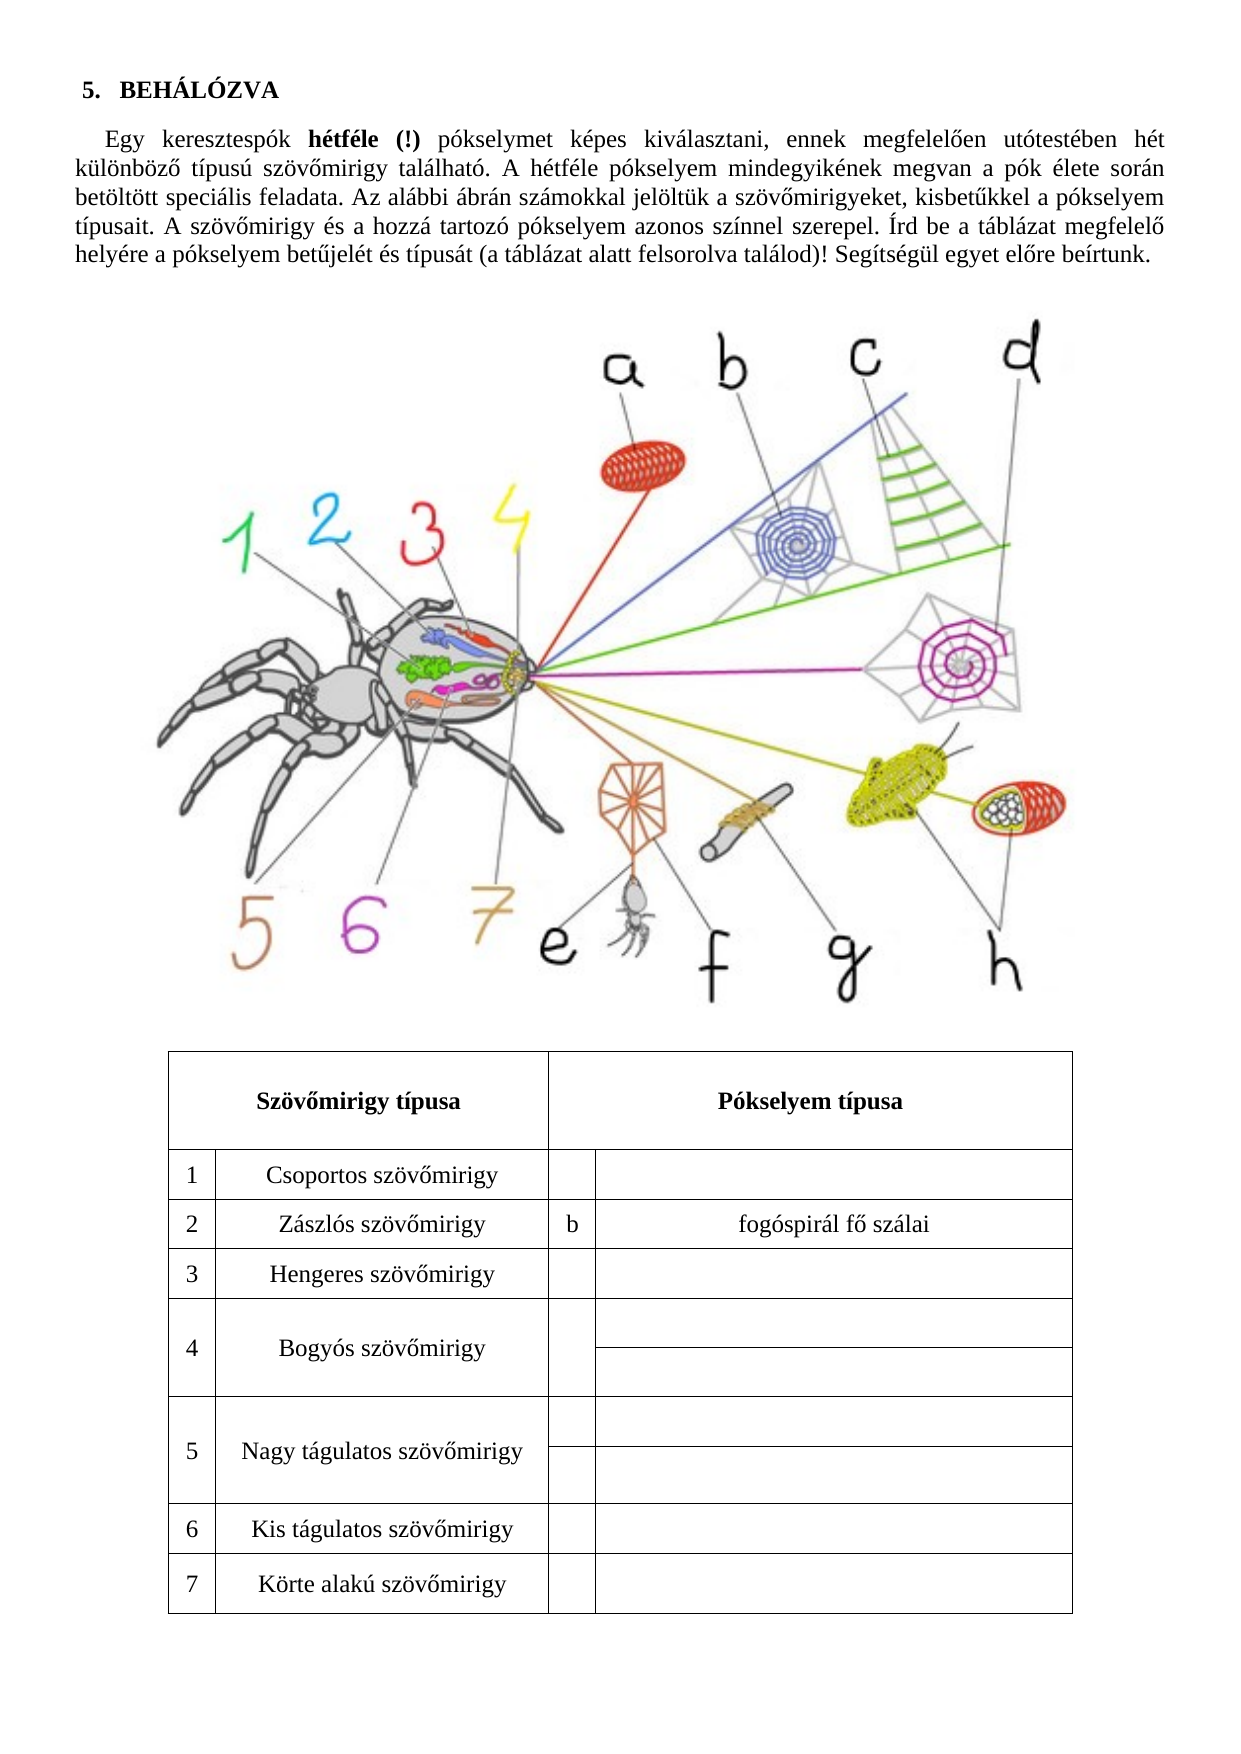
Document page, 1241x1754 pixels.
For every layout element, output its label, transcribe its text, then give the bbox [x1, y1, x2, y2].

table_cell 2 [169, 1200, 215, 1248]
table_cell [596, 1447, 1072, 1503]
table_cell Hengeres szövőmirigy [216, 1249, 548, 1297]
table_cell 1 [169, 1150, 215, 1199]
picture [126, 296, 1114, 1037]
table_header Szövőmirigy típusa [169, 1052, 548, 1149]
list Egy keresztespók hétféle (!) pókselymet képes kiválasztani, ennek megfelelően utótestében hét különböző típusú szövőmirigy található. A hétféle pókselyem mindegyikének megvan a pók élete során betöltött speciális feladata. Az alábbi ábrán számokkal jelöltük a szövőmirigyeket, kisbetűkkel a pókselyem típusait. A szövőmirigy és a hozzá tartozó pókselyem azonos színnel szerepel. Írd be a táblázat megfelelő helyére a pókselyem betűjelét és típusát (a táblázat alatt felsorolva találod)! Segítségül egyet előre beírtunk. [75, 124, 1165, 268]
table_cell [596, 1504, 1072, 1552]
table_cell 6 [169, 1504, 215, 1552]
table_cell [596, 1150, 1072, 1199]
table_cell [549, 1554, 595, 1613]
table_cell Nagy tágulatos szövőmirigy [216, 1397, 548, 1503]
table_cell [549, 1397, 595, 1446]
table_cell fogóspirál fő szálai [596, 1200, 1072, 1248]
table_cell Bogyós szövőmirigy [216, 1299, 548, 1396]
table_cell [549, 1299, 595, 1396]
table_cell Kis tágulatos szövőmirigy [216, 1504, 548, 1552]
table_cell [596, 1397, 1072, 1446]
table_cell b [549, 1200, 595, 1248]
table_cell [549, 1504, 595, 1552]
table_cell 3 [169, 1249, 215, 1297]
table_cell 5 [169, 1397, 215, 1503]
table_cell [596, 1299, 1072, 1347]
table_header Pókselyem típusa [549, 1052, 1072, 1149]
list BEHÁLÓZVA [82, 75, 1165, 104]
table_cell [596, 1249, 1072, 1297]
table_cell 7 [169, 1554, 215, 1613]
table_cell Körte alakú szövőmirigy [216, 1554, 548, 1613]
table_cell Csoportos szövőmirigy [216, 1150, 548, 1199]
table_cell [549, 1447, 595, 1503]
table_cell [596, 1554, 1072, 1613]
table_cell 4 [169, 1299, 215, 1396]
table_cell [549, 1249, 595, 1297]
table_cell [596, 1348, 1072, 1396]
table_cell Zászlós szövőmirigy [216, 1200, 548, 1248]
table_cell [549, 1150, 595, 1199]
